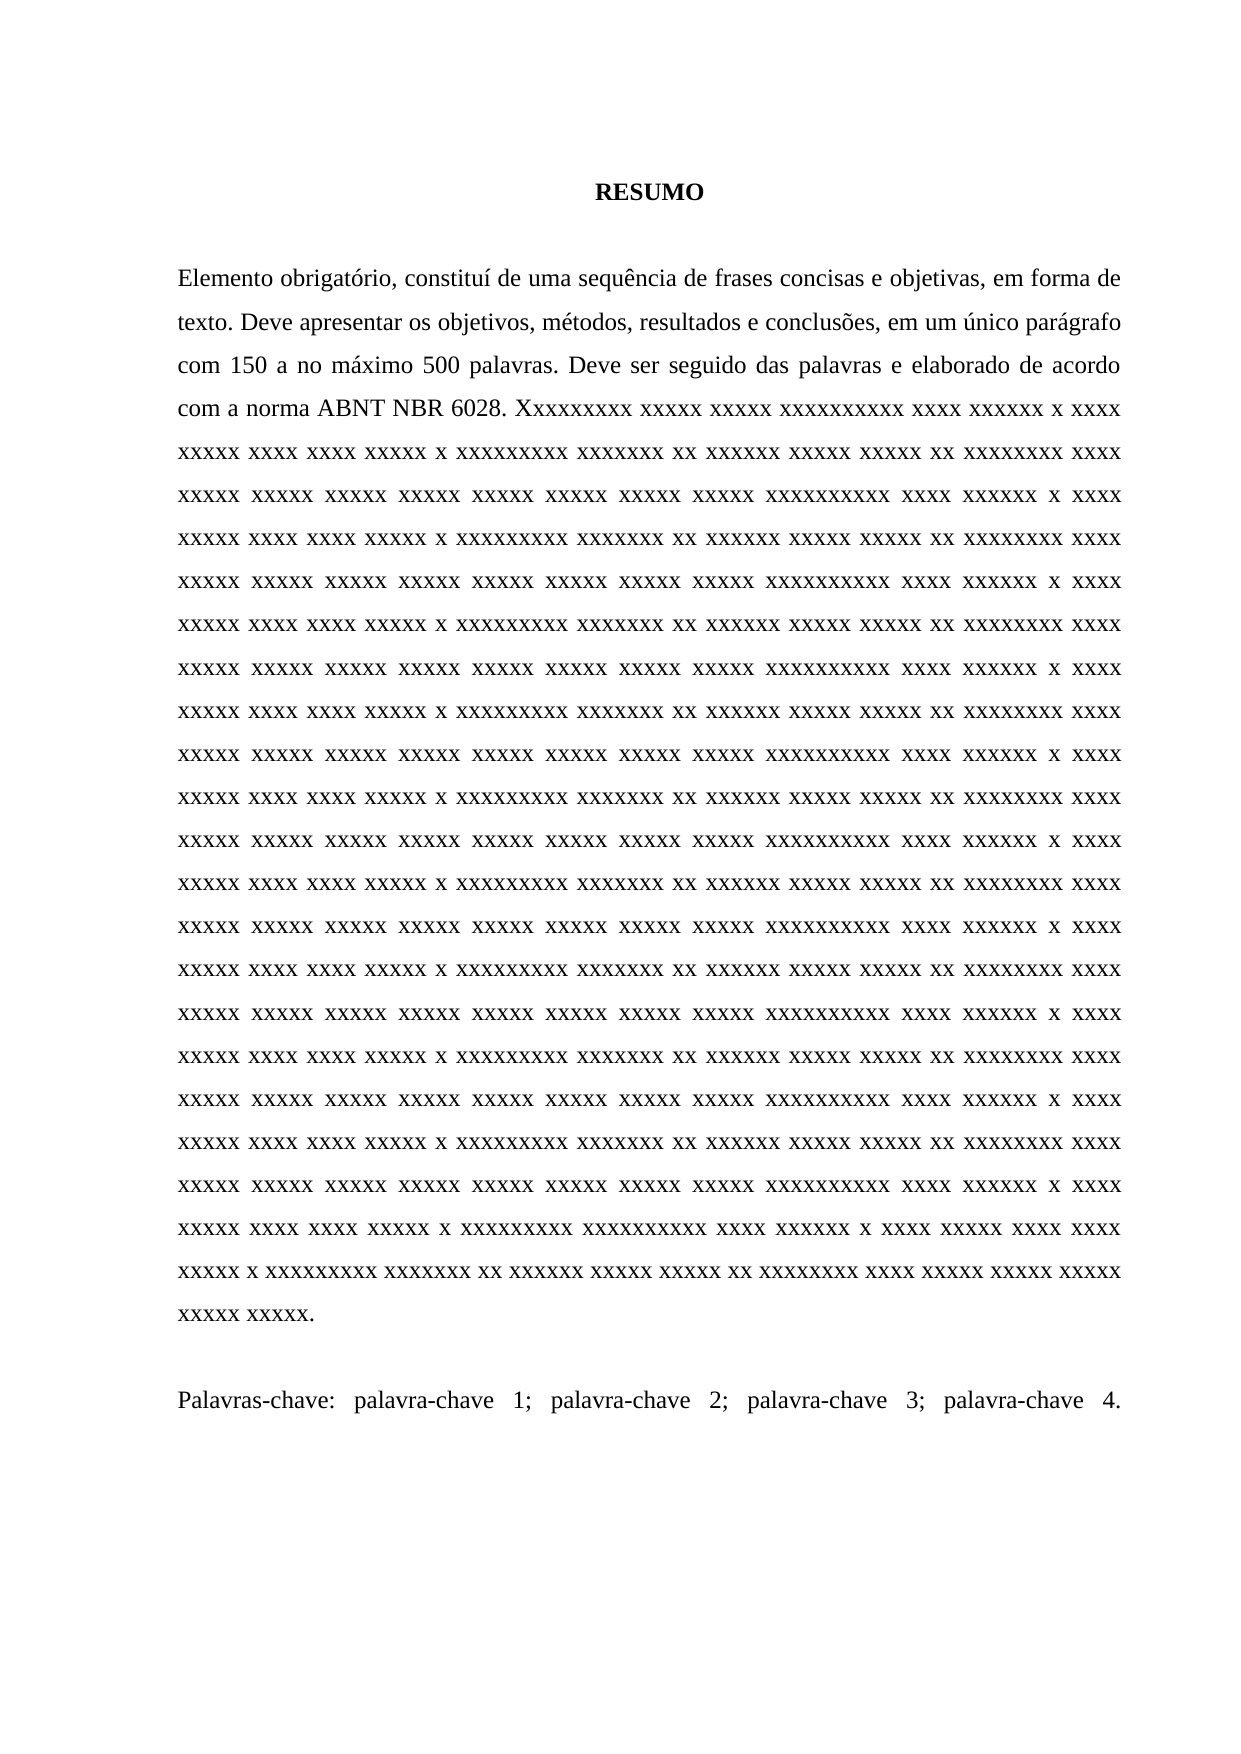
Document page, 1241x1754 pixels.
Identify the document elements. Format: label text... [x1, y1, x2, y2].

text RESUMO [177, 177, 1122, 206]
text Palavras-chave: palavra-chave 1; palavra-chave 2; palavra-chave 3; palavra-chave 4. [177, 1385, 1122, 1457]
text Elemento obrigatório, constituí de uma sequência de frases concisas e objetivas, em forma de texto. Deve apresentar os objetivos, métodos, resultados e conclusões, em um único parágrafo com 150 a no máximo 500 palavras. Deve ser seguido das palavras e elaborado de acordo com a norma ABNT NBR 6028. Xxxxxxxxx xxxxx xxxxx xxxxxxxxxx xxxx xxxxxx x xxxx xxxxx xxxx xxxx xxxxx x xxxxxxxxx xxxxxxx xx xxxxxx xxxxx xxxxx xx xxxxxxxx xxxx xxxxx xxxxx xxxxx xxxxx xxxxx xxxxx xxxxx xxxxx xxxxxxxxxx xxxx xxxxxx x xxxx xxxxx xxxx xxxx xxxxx x xxxxxxxxx xxxxxxx xx xxxxxx xxxxx xxxxx xx xxxxxxxx xxxx xxxxx xxxxx xxxxx xxxxx xxxxx xxxxx xxxxx xxxxx xxxxxxxxxx xxxx xxxxxx x xxxx xxxxx xxxx xxxx xxxxx x xxxxxxxxx xxxxxxx xx xxxxxx xxxxx xxxxx xx xxxxxxxx xxxx xxxxx xxxxx xxxxx xxxxx xxxxx xxxxx xxxxx xxxxx xxxxxxxxxx xxxx xxxxxx x xxxx xxxxx xxxx xxxx xxxxx x xxxxxxxxx xxxxxxx xx xxxxxx xxxxx xxxxx xx xxxxxxxx xxxx xxxxx xxxxx xxxxx xxxxx xxxxx xxxxx xxxxx xxxxx xxxxxxxxxx xxxx xxxxxx x xxxx xxxxx xxxx xxxx xxxxx x xxxxxxxxx xxxxxxx xx xxxxxx xxxxx xxxxx xx xxxxxxxx xxxx xxxxx xxxxx xxxxx xxxxx xxxxx xxxxx xxxxx xxxxx xxxxxxxxxx xxxx xxxxxx x xxxx xxxxx xxxx xxxx xxxxx x xxxxxxxxx xxxxxxx xx xxxxxx xxxxx xxxxx xx xxxxxxxx xxxx xxxxx xxxxx xxxxx xxxxx xxxxx xxxxx xxxxx xxxxx xxxxxxxxxx xxxx xxxxxx x xxxx xxxxx xxxx xxxx xxxxx x xxxxxxxxx xxxxxxx xx xxxxxx xxxxx xxxxx xx xxxxxxxx xxxx xxxxx xxxxx xxxxx xxxxx xxxxx xxxxx xxxxx xxxxx xxxxxxxxxx xxxx xxxxxx x xxxx xxxxx xxxx xxxx xxxxx x xxxxxxxxx xxxxxxx xx xxxxxx xxxxx xxxxx xx xxxxxxxx xxxx xxxxx xxxxx xxxxx xxxxx xxxxx xxxxx xxxxx xxxxx xxxxxxxxxx xxxx xxxxxx x xxxx xxxxx xxxx xxxx xxxxx x xxxxxxxxx xxxxxxx xx xxxxxx xxxxx xxxxx xx xxxxxxxx xxxx xxxxx xxxxx xxxxx xxxxx xxxxx xxxxx xxxxx xxxxx xxxxxxxxxx xxxx xxxxxx x xxxx xxxxx xxxx xxxx xxxxx x xxxxxxxxx xxxxxxxxxx xxxx xxxxxx x xxxx xxxxx xxxx xxxx xxxxx x xxxxxxxxx xxxxxxx xx xxxxxx xxxxx xxxxx xx xxxxxxxx xxxx xxxxx xxxxx xxxxx xxxxx xxxxx. [177, 263, 1122, 1327]
